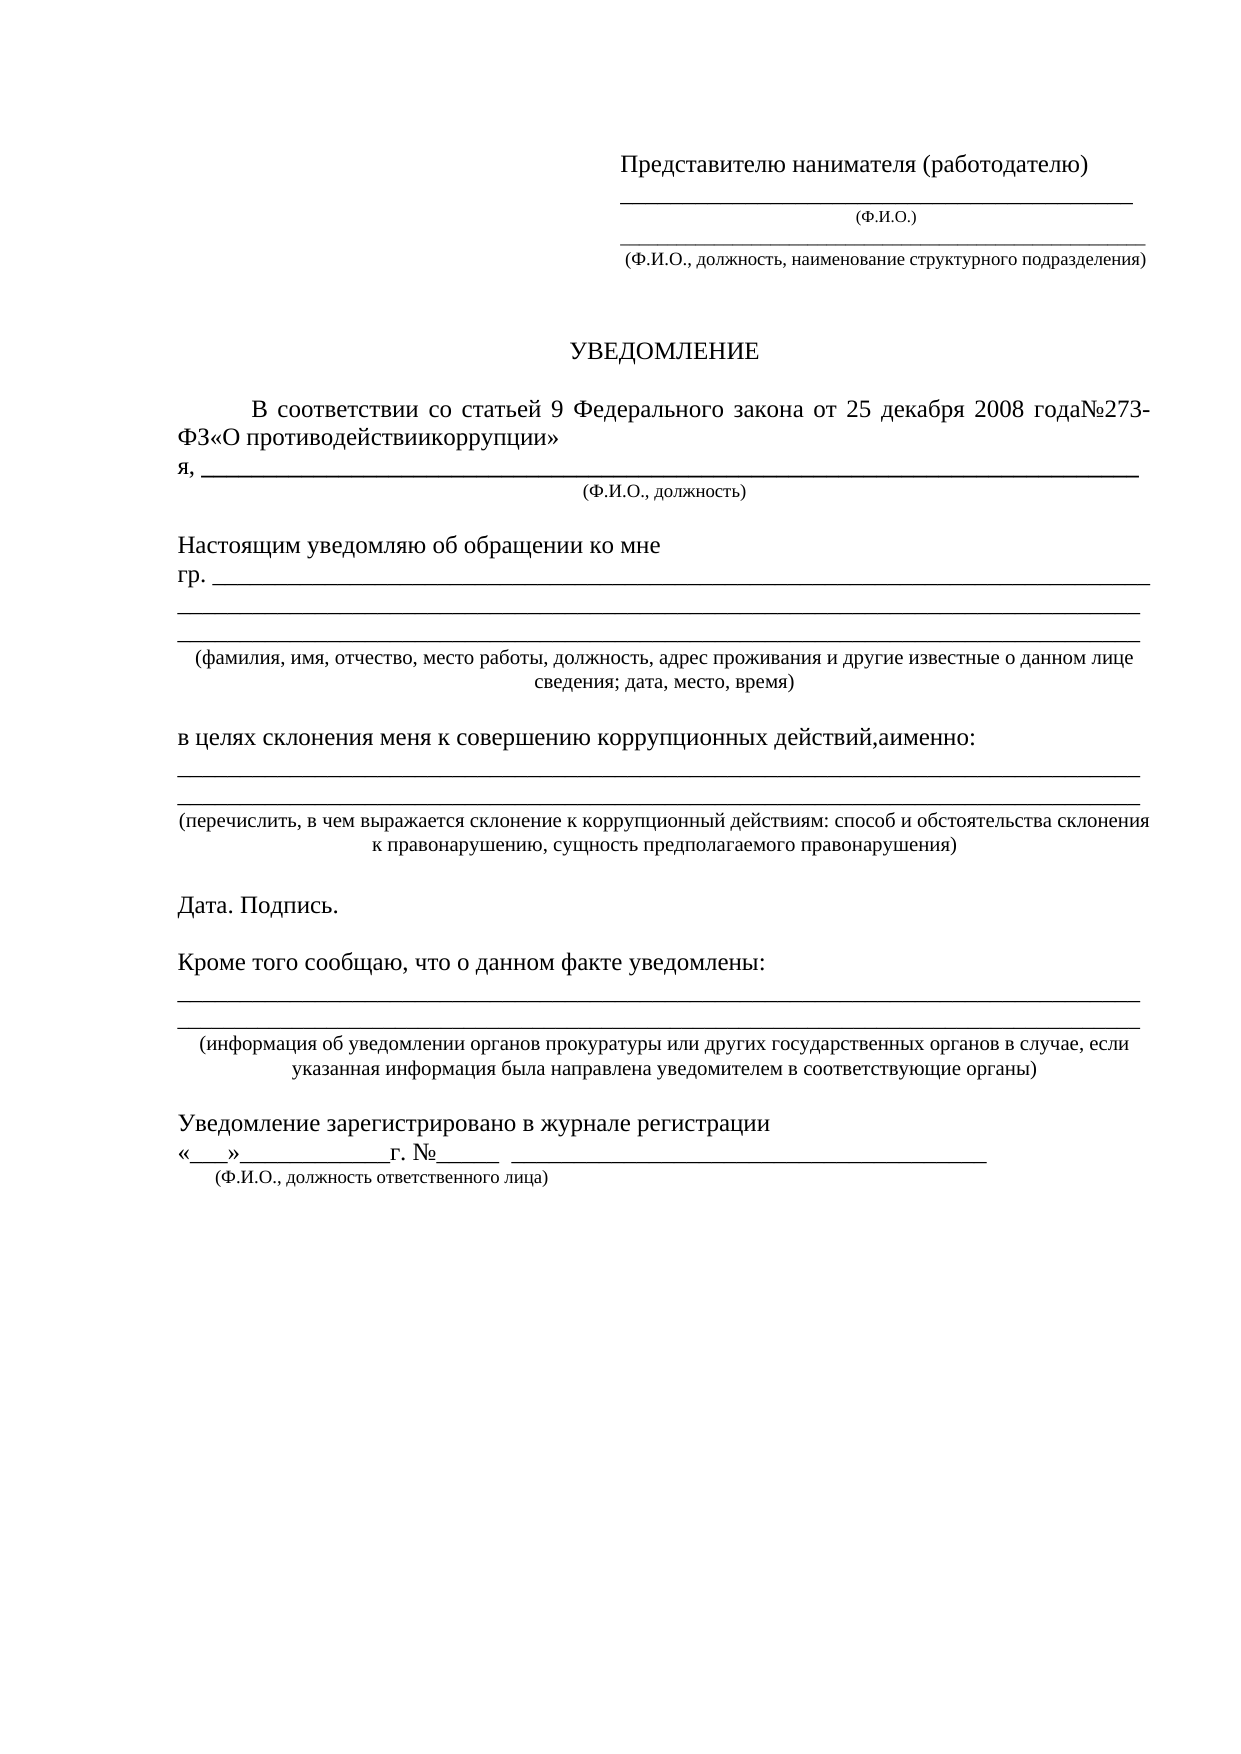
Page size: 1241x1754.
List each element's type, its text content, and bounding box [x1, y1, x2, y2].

text _____________________________________________________________________________ [177, 751, 1152, 779]
text ________________________________________________________ [620, 226, 1152, 247]
text Настоящим уведомляю об обращении ко мне [177, 530, 1152, 559]
text УВЕДОМЛЕНИЕ [177, 336, 1152, 365]
text (Ф.И.О.) [620, 207, 1152, 226]
text (Ф.И.О., должность ответственного лица) [177, 1166, 1152, 1187]
text гр. ___________________________________________________________________________ [177, 559, 1152, 588]
text Кроме того сообщаю, что о данном факте уведомлены: [177, 947, 1152, 976]
text (Ф.И.О., должность, наименование структурного подразделения) [620, 247, 1152, 269]
text _____________________________________________________________________________ [177, 779, 1152, 808]
text в целях склонения меня к совершению коррупционных действий,аименно: [177, 722, 1152, 751]
text «___»____________г. №_____ ______________________________________ [177, 1137, 1152, 1166]
text __________________________________________________________________________________________________________________________________________________________ [177, 588, 1152, 645]
text (перечислить, в чем выражается склонение к коррупционный действиям: способ и обстоятельства склонения к правонарушению, сущность предполагаемого правонарушения) [177, 808, 1152, 856]
text (Ф.И.О., должность) [177, 480, 1152, 501]
text _____________________________________________________________________________ [177, 976, 1152, 1005]
text Уведомление зарегистрировано в журнале регистрации [177, 1108, 1152, 1137]
text _________________________________________ [620, 178, 1152, 207]
text ____________________________________________________________________________________ [177, 1005, 1152, 1031]
text (информация об уведомлении органов прокуратуры или других государственных органов в случае, если указанная информация была направлена уведомителем в соответствующие органы) [177, 1031, 1152, 1079]
text Представителю нанимателя (работодателю) [620, 149, 1152, 178]
text В соответствии со статьей 9 Федерального закона от 25 декабря 2008 года№273-ФЗ«О противодействиикоррупции» [177, 394, 1152, 451]
text я, ___________________________________________________________________________ [177, 451, 1152, 480]
text Дата. Подпись. [177, 890, 1152, 919]
text (фамилия, имя, отчество, место работы, должность, адрес проживания и другие известные о данном лице сведения; дата, место, время) [177, 645, 1152, 693]
